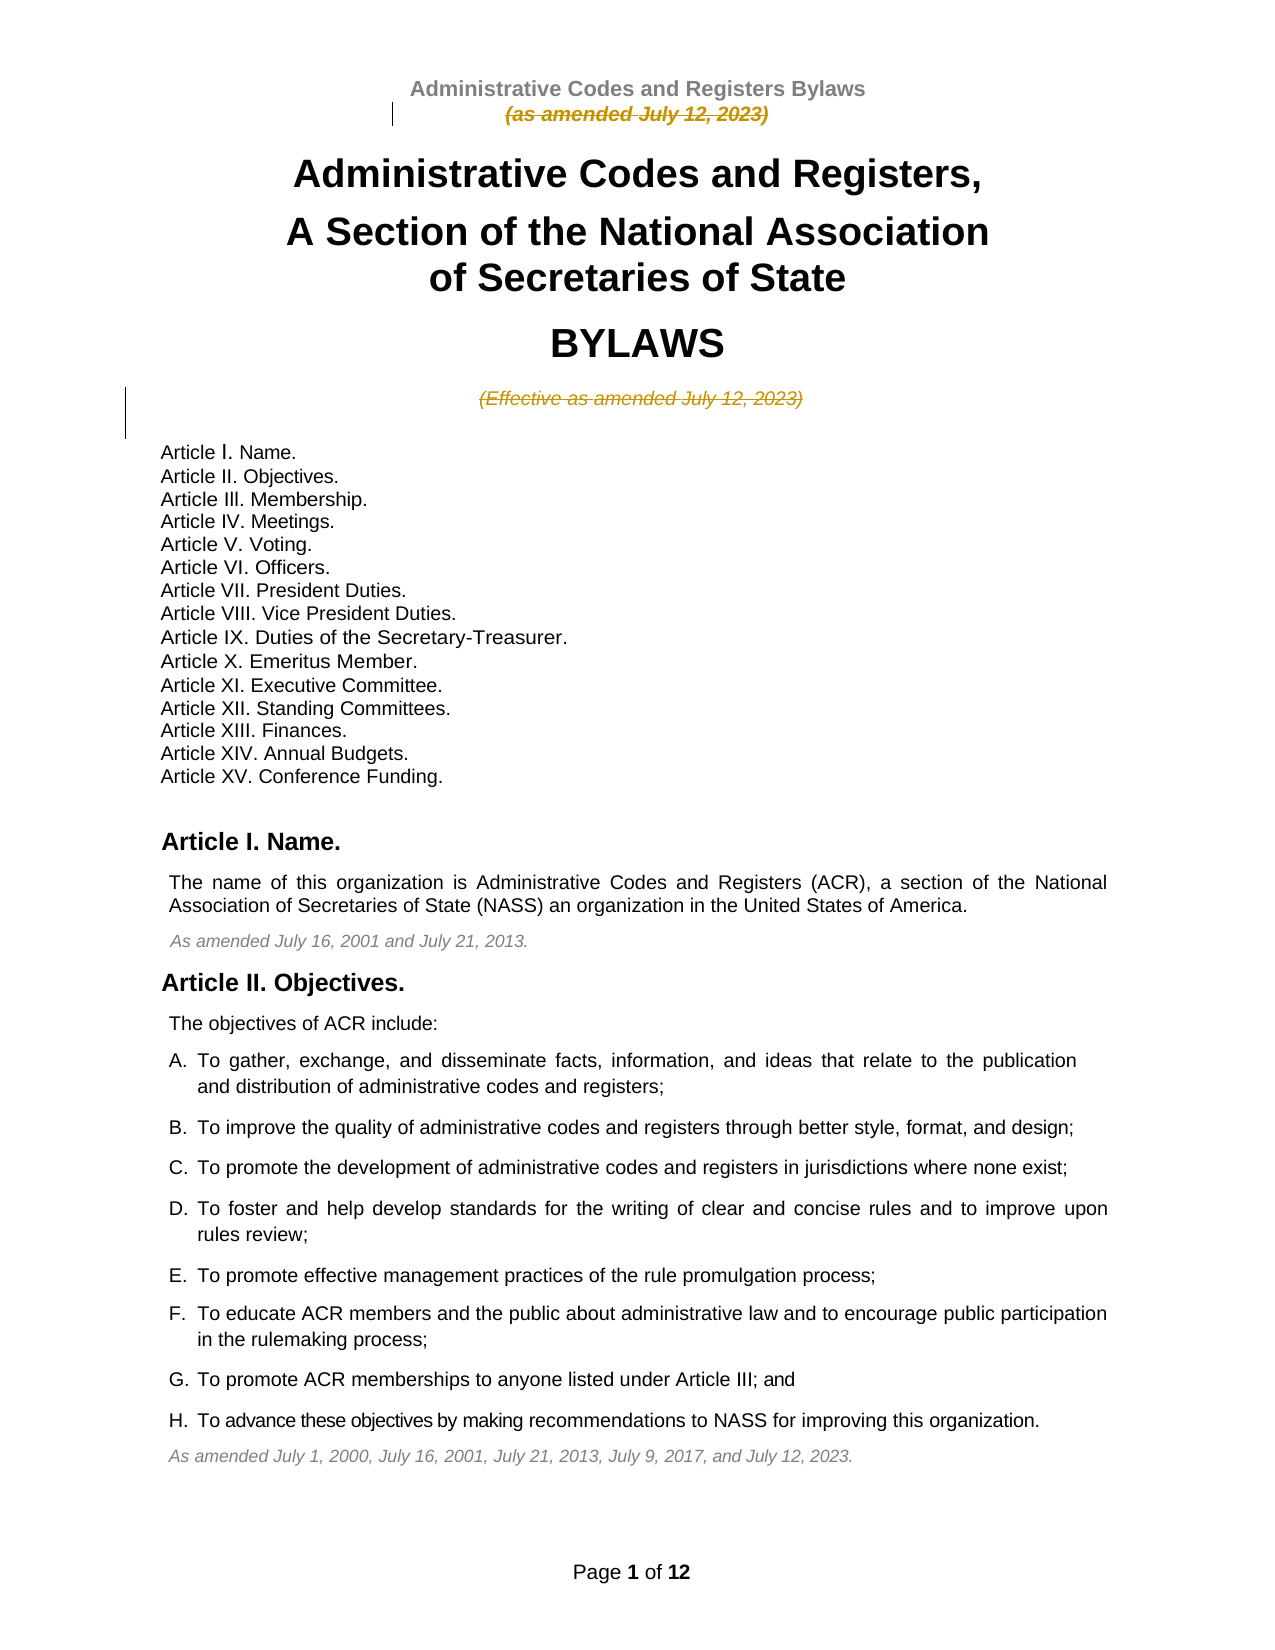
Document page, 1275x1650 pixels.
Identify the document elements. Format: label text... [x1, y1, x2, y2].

text Article VII. President Duties. Article VIII. Vice President Duties. [160, 578, 460, 625]
list To foster and help develop standards for the writing of clear and concise rules and to improve upon rules review; [169, 1197, 1112, 1246]
text Article II. Objectives. [161, 968, 1123, 997]
text Article IX. Duties of the Secretary-Treasurer. Article X. Emeritus Member. [160, 626, 621, 672]
list To advance these objectives by making recommendations to NASS for improving this organization. [169, 1409, 1123, 1432]
list To gather, exchange, and disseminate facts, information, and ideas that relate to the publication and distribution of administrative codes and registers; [169, 1049, 1112, 1098]
list To promote effective management practices of the rule promulgation process; [169, 1264, 1123, 1287]
text The name of this organization is Administrative Codes and Registers (ACR), a section of the National Association of Secretaries of State (NASS) an organization in the United States of America. [169, 871, 1123, 916]
text Article V. Voting. [160, 533, 333, 556]
text Article I. Name. [160, 439, 341, 464]
text Article VI. Officers. [160, 556, 333, 578]
text Article II. Objectives. [160, 464, 341, 487]
text Article XIV. Annual Budgets. Article XV. Conference Funding. [160, 742, 460, 788]
title BYLAWS [261, 320, 1014, 366]
list To promote ACR memberships to anyone listed under Article III; and [169, 1368, 1123, 1391]
text Article XI. Executive Committee. Article XII. Standing Committees. Article XIII. Finances. [160, 673, 460, 742]
list To improve the quality of administrative codes and registers through better style, format, and design; [169, 1116, 1123, 1138]
text Article Ill. Membership. [160, 488, 371, 510]
text A Section of the National Association of Secretaries of State [262, 209, 1014, 300]
text Article IV. Meetings. [160, 510, 371, 533]
text Administrative Codes and Registers, [261, 151, 1014, 196]
text As amended July 1, 2000, July 16, 2001, July 21, 2013, July 9, 2017, and July 12, 2023. [169, 1446, 1123, 1467]
list To promote the development of administrative codes and registers in jurisdictions where none exist; [169, 1156, 1123, 1179]
list To educate ACR members and the public about administrative law and to encourage public participation in the rulemaking process; [169, 1301, 1112, 1350]
text Article I. Name. [161, 827, 1123, 856]
text The objectives of ACR include: [169, 1011, 1123, 1034]
text As amended July 16, 2001 and July 21, 2013. [170, 930, 1123, 951]
